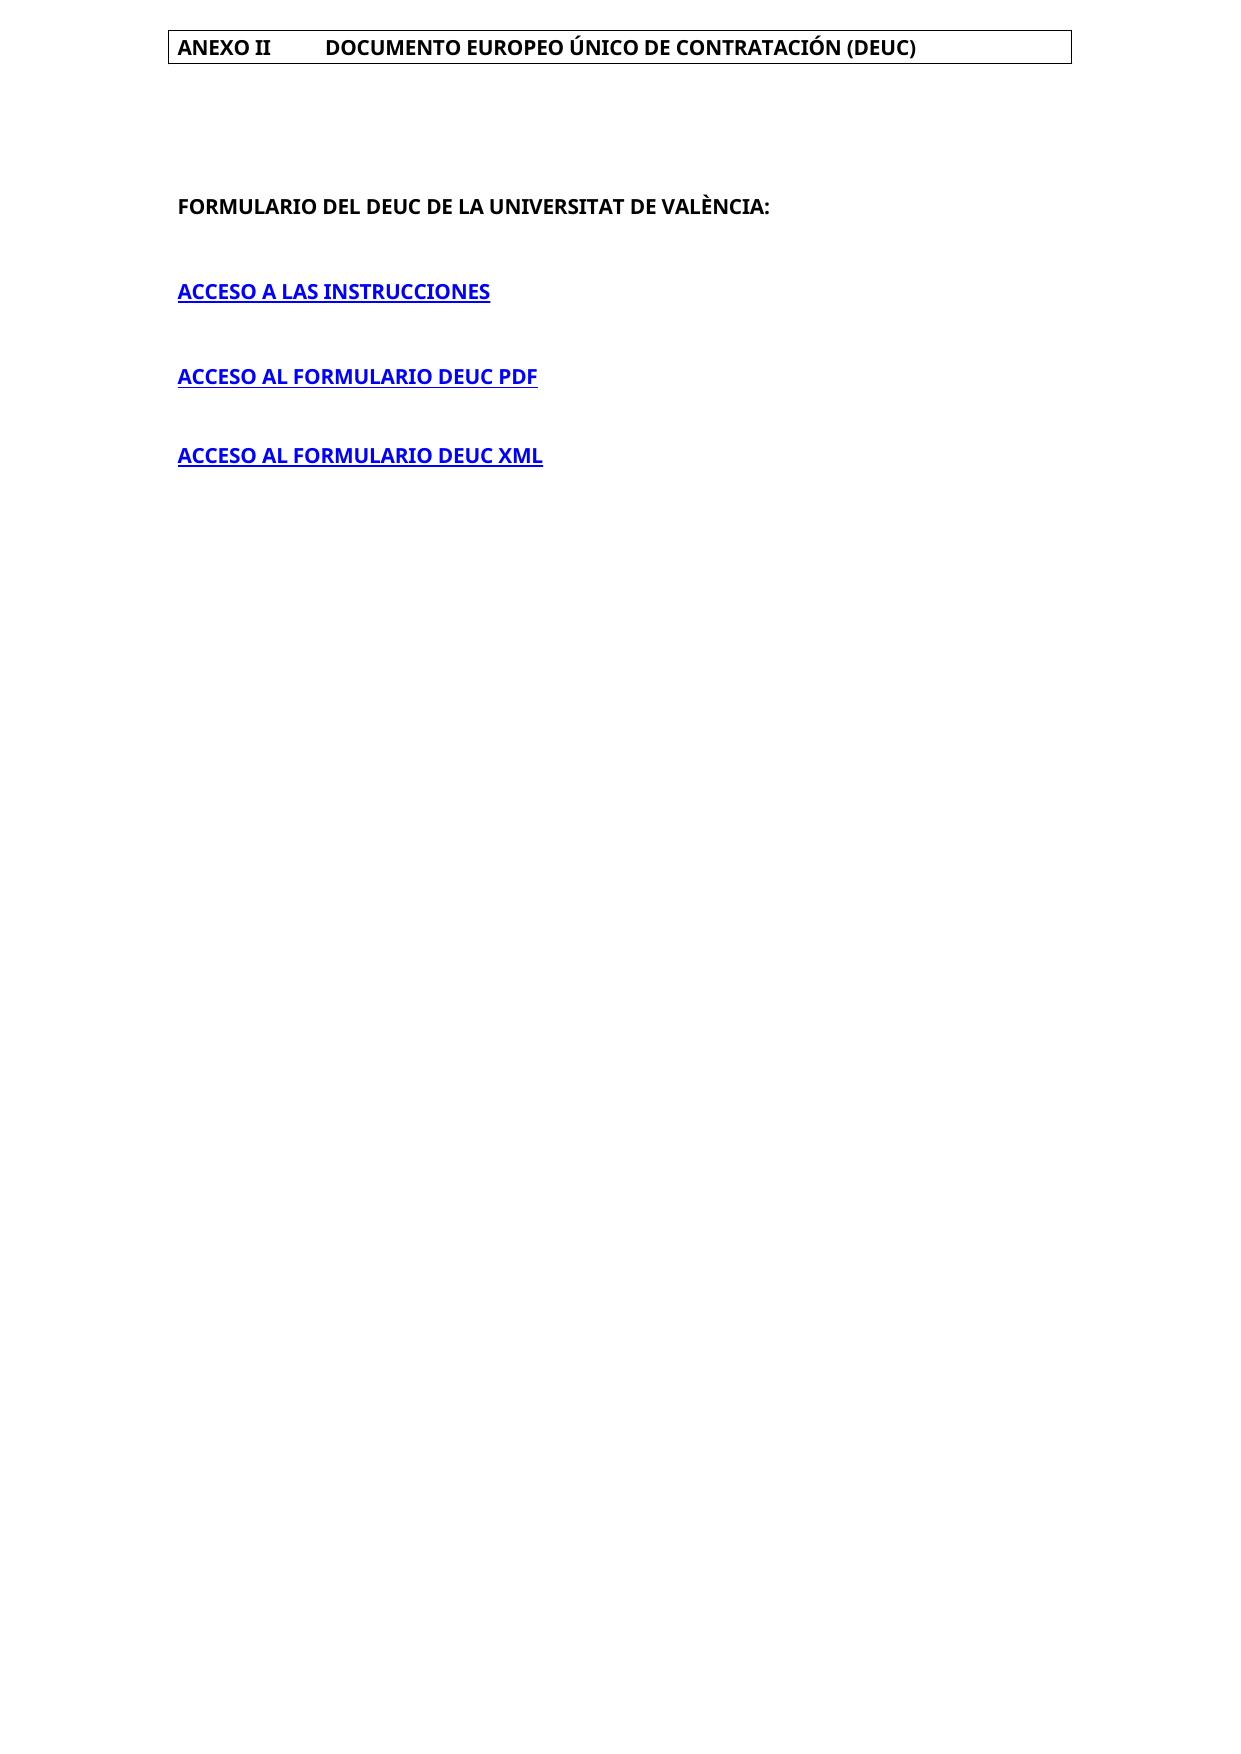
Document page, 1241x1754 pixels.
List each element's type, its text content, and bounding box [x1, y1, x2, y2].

text ANEXO II DOCUMENTO EUROPEO ÚNICO DE CONTRATACIÓN (DEUC) [169, 31, 1071, 63]
text ACCESO AL FORMULARIO DEUC PDF [177, 362, 1063, 391]
text ACCESO AL FORMULARIO DEUC XML [177, 441, 1063, 469]
text ACCESO A LAS INSTRUCCIONES [177, 277, 1063, 306]
text FORMULARIO DEL DEUC DE LA UNIVERSITAT DE VALÈNCIA: [177, 192, 1063, 221]
